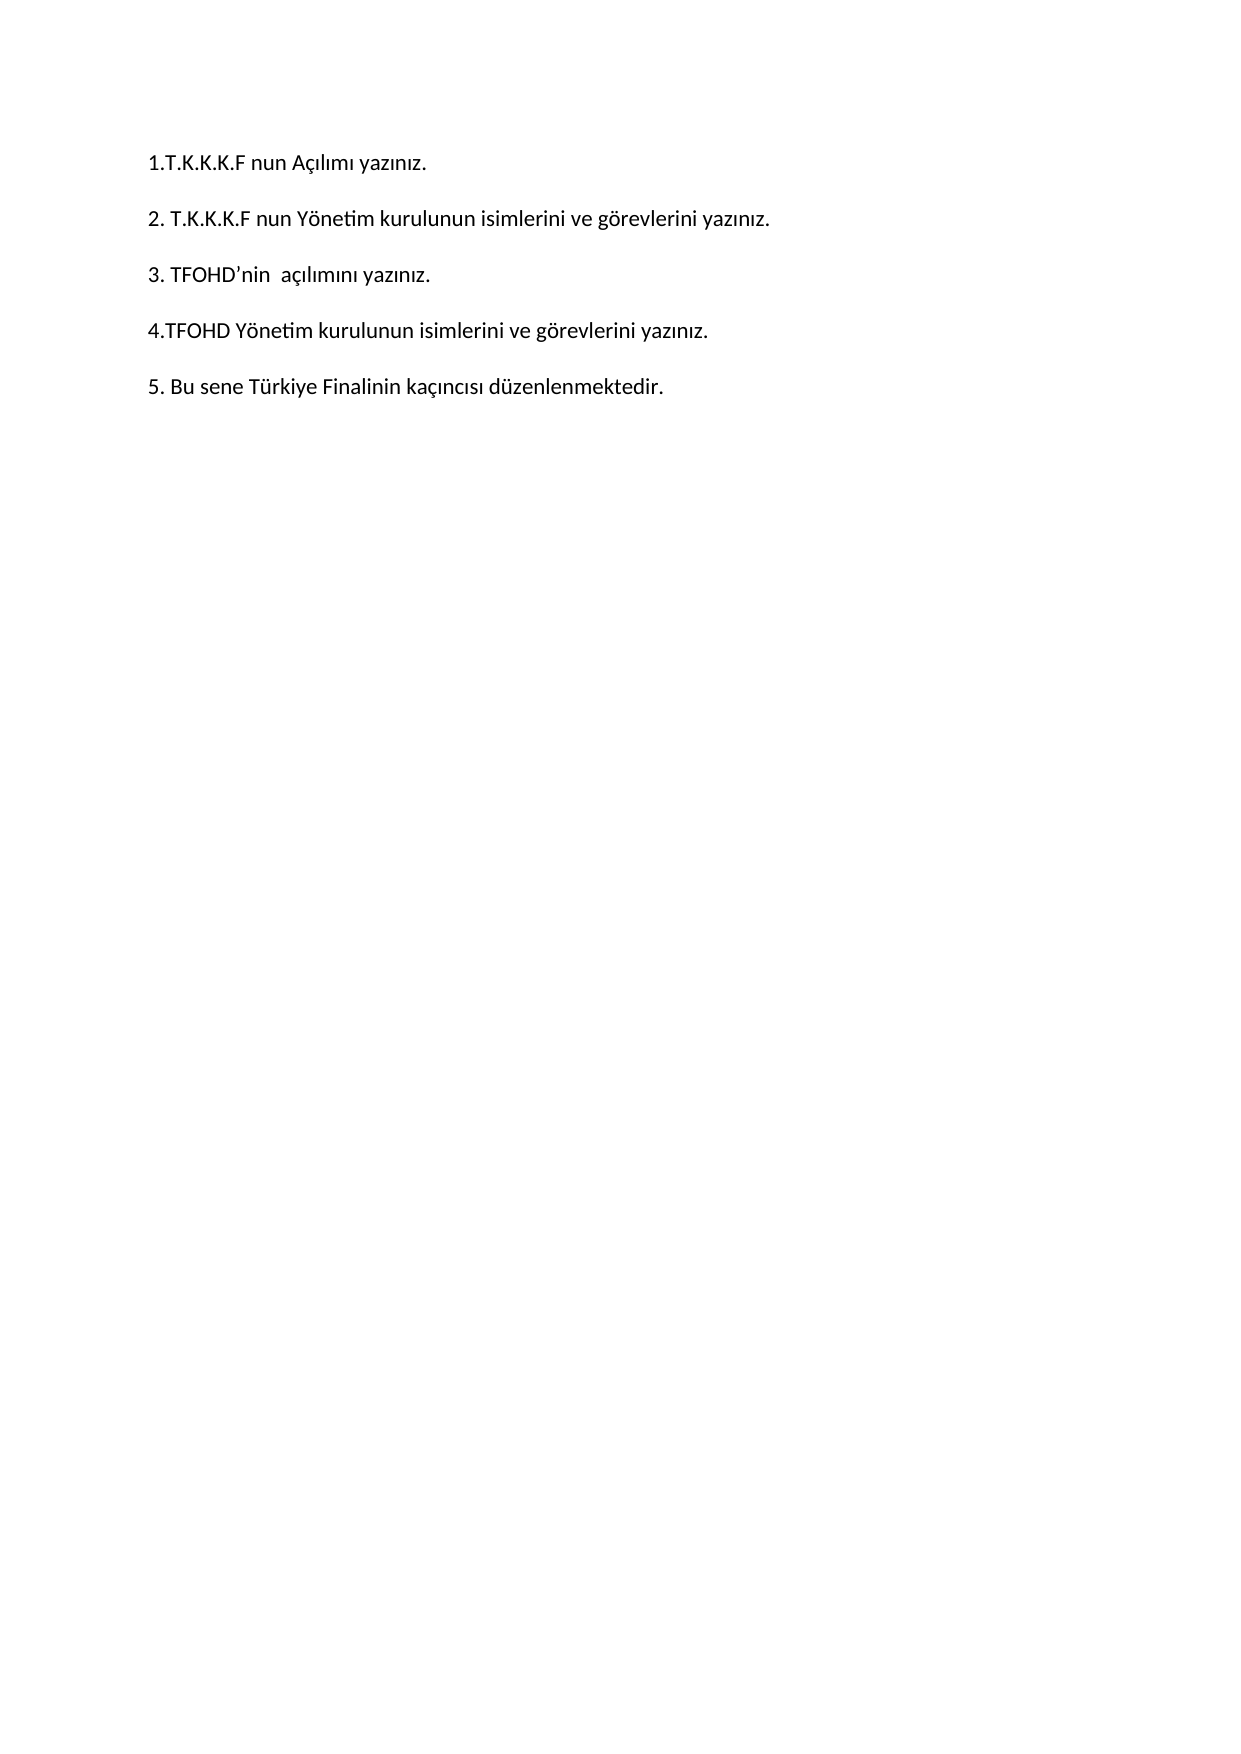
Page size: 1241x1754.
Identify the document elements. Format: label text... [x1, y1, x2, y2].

text 1.T.K.K.K.F nun Açılımı yazınız. [148, 148, 1093, 176]
text 3. TFOHD’nin açılımını yazınız. [148, 260, 1093, 288]
text 5. Bu sene Türkiye Finalinin kaçıncısı düzenlenmektedir. [148, 372, 1093, 400]
text 2. T.K.K.K.F nun Yönetim kurulunun isimlerini ve görevlerini yazınız. [148, 204, 1093, 232]
text 4.TFOHD Yönetim kurulunun isimlerini ve görevlerini yazınız. [148, 316, 1093, 344]
